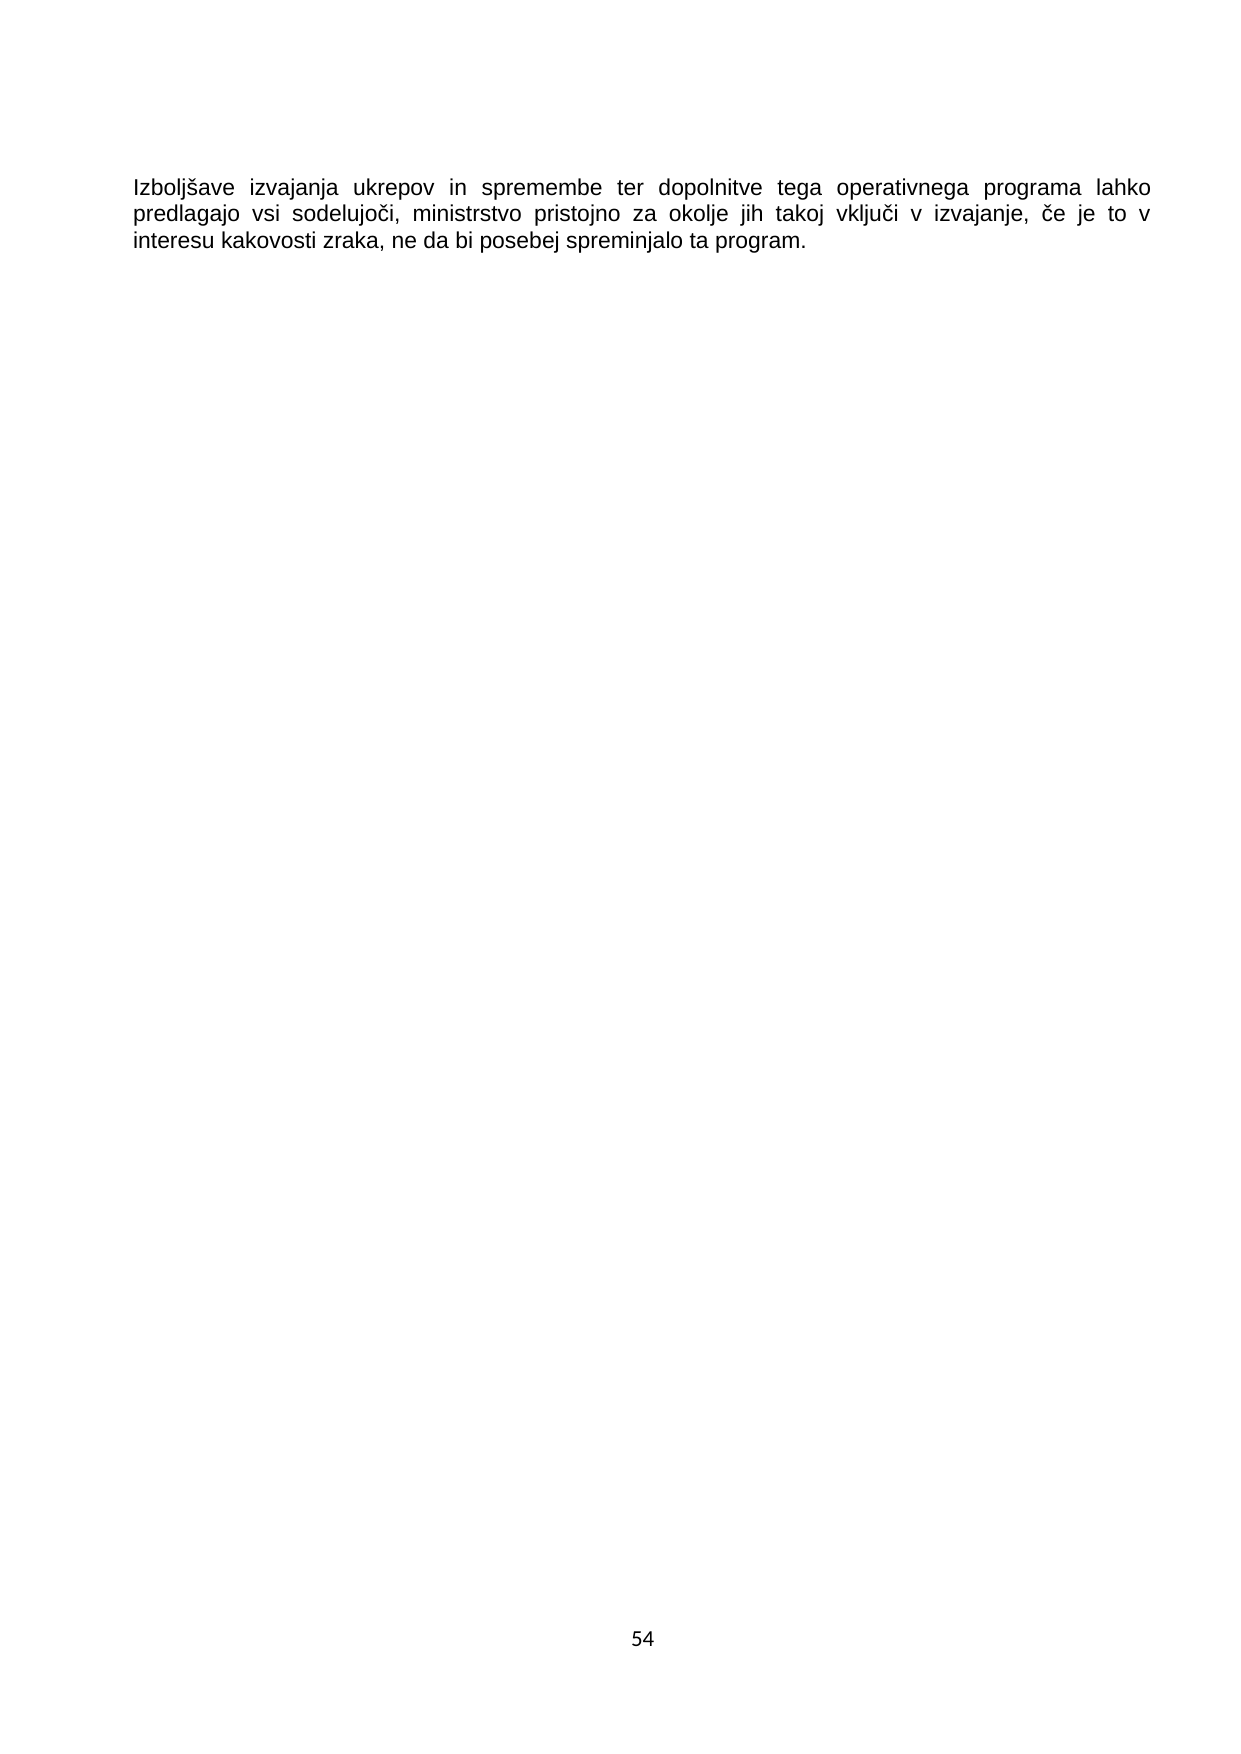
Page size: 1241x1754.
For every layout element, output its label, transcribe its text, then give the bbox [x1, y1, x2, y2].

text Izboljšave izvajanja ukrepov in spremembe ter dopolnitve tega operativnega programa lahko predlagajo vsi sodelujoči, ministrstvo pristojno za okolje jih takoj vključi v izvajanje, če je to v interesu kakovosti zraka, ne da bi posebej spreminjalo ta program. [133, 174, 1152, 253]
